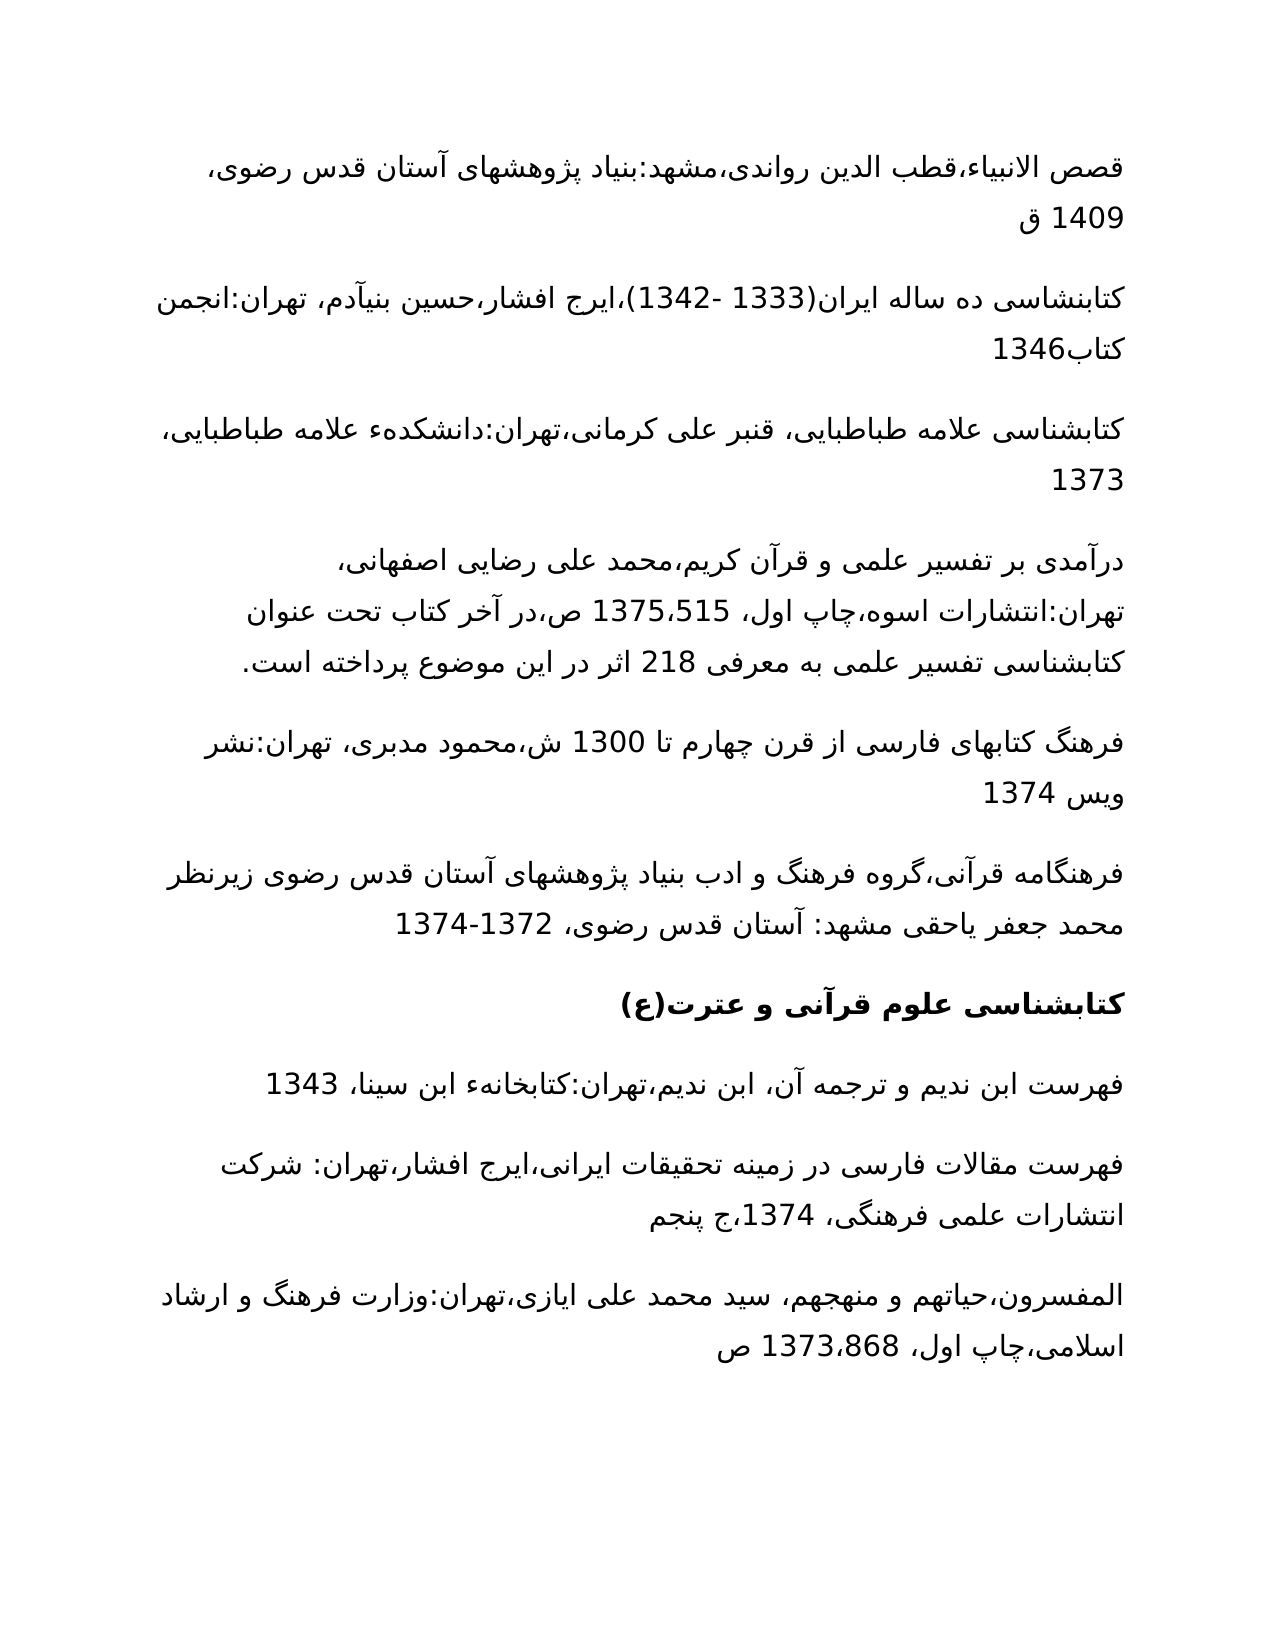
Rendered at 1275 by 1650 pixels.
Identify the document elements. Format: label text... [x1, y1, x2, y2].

text المفسرون،حیاتهم و منهجهم، سید محمد علی ایازی،تهران:وزارت‏ فرهنگ و ارشاد اسلامی،چاپ اول، 1373،868 ص [150, 1278, 1125, 1363]
text فرهنگامه قرآنی،گروه‏ فرهنگ و ادب بنیاد پژوهشهای آستان قدس‏ رضوی زیرنظر محمد جعفر یاحقی مشهد: آستان قدس رضوی، 1372-1374 [150, 856, 1125, 941]
text فرهنگ کتابهای فارسی از قرن‏ چهارم تا 1300 ش،محمود مدبری، تهران:نشر ویس 1374 [150, 725, 1125, 810]
text کتابنشاسی ده ساله ایران(1333 -1342)،ایرج افشار،حسین بنی‏آدم، تهران:انجمن کتاب‏1346 [150, 281, 1125, 366]
text درآمدی بر تفسیر علمی و قرآن‏ کریم،محمد علی رضایی اصفهانی، تهران:انتشارات اسوه،چاپ اول، 1375،515 ص،در آخر کتاب تحت‏ عنوان کتابشناسی تفسیر علمی به معرفی‏ 218 اثر در این موضوع پرداخته است. [150, 543, 1125, 679]
text فهرست ابن ندیم و ترجمه آن، ابن ندیم،تهران:کتابخانهء ابن سینا، 1343 [150, 1067, 1125, 1101]
text کتابشناسی علامه طباطبایی، قنبر علی کرمانی،تهران:دانشکدهء علامه طباطبایی،1373 [150, 412, 1125, 497]
text فهرست مقالات فارسی در زمینه‏ تحقیقات ایرانی،ایرج افشار،تهران: شرکت انتشارات علمی فرهنگی، 1374،ج پنجم [150, 1147, 1125, 1232]
subtitle کتابشناسی‏ علوم قرآنی و عترت(ع) [150, 987, 1125, 1021]
text قصص الانبیاء،قطب الدین‏ رواندی،مشهد:بنیاد پژوهشهای آستان‏ قدس رضوی،1409 ق [150, 150, 1125, 235]
